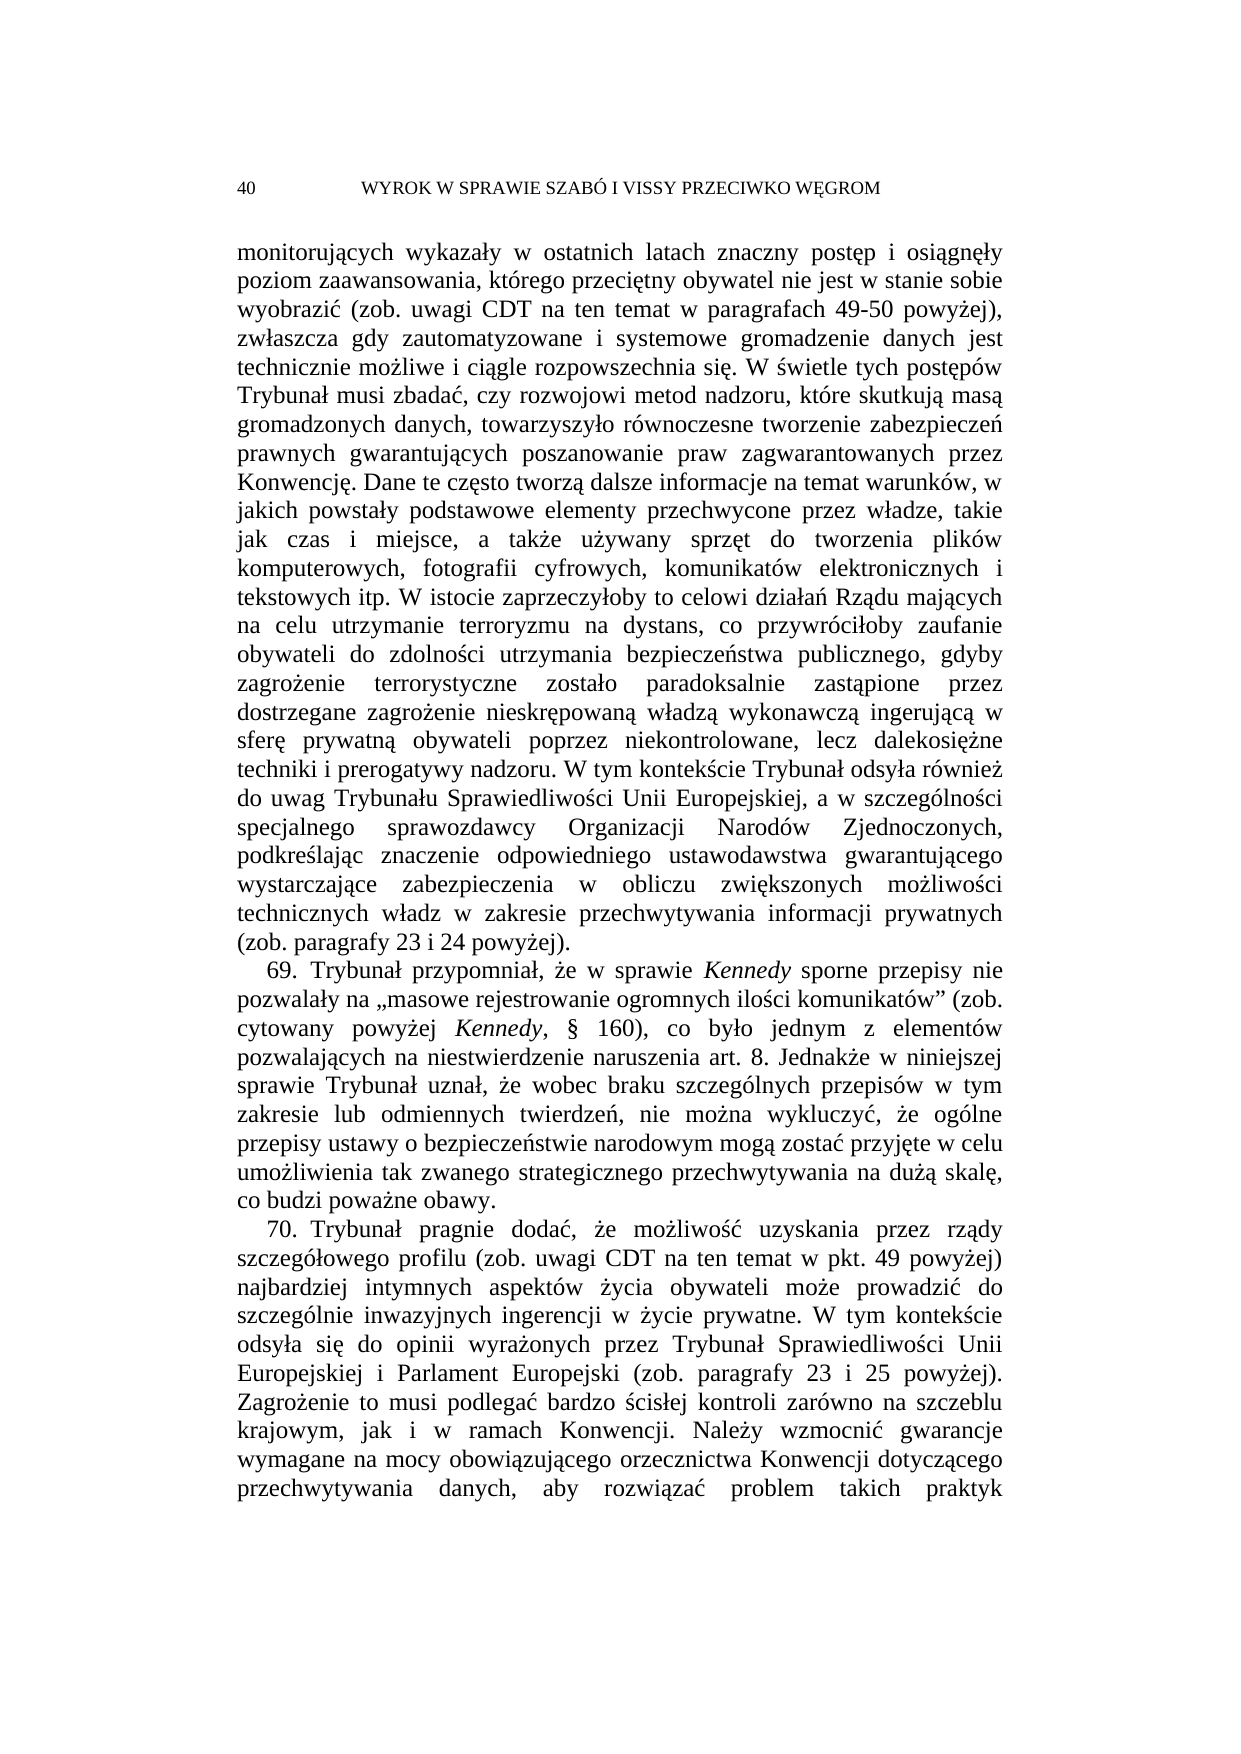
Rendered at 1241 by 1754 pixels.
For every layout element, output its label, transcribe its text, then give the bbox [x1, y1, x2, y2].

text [237, 1214, 1003, 1502]
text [237, 237, 1003, 956]
text 69. Trybunał przypomniał, że w sprawie Kennedy sporne przepisy nie pozwalały na „masowe rejestrowanie ogromnych ilości komunikatów” (zob. cytowany powyżej Kennedy, § 160), co było jednym z elementów pozwalających na niestwierdzenie naruszenia art. 8. Jednakże w niniejszej sprawie Trybunał uznał, że wobec braku szczególnych przepisów w tym zakresie lub odmiennych twierdzeń, nie można wykluczyć, że ogólne przepisy ustawy o bezpieczeństwie narodowym mogą zostać przyjęte w celu umożliwienia tak zwanego strategicznego przechwytywania na dużą skalę, co budzi poważne obawy. [237, 956, 1003, 1214]
